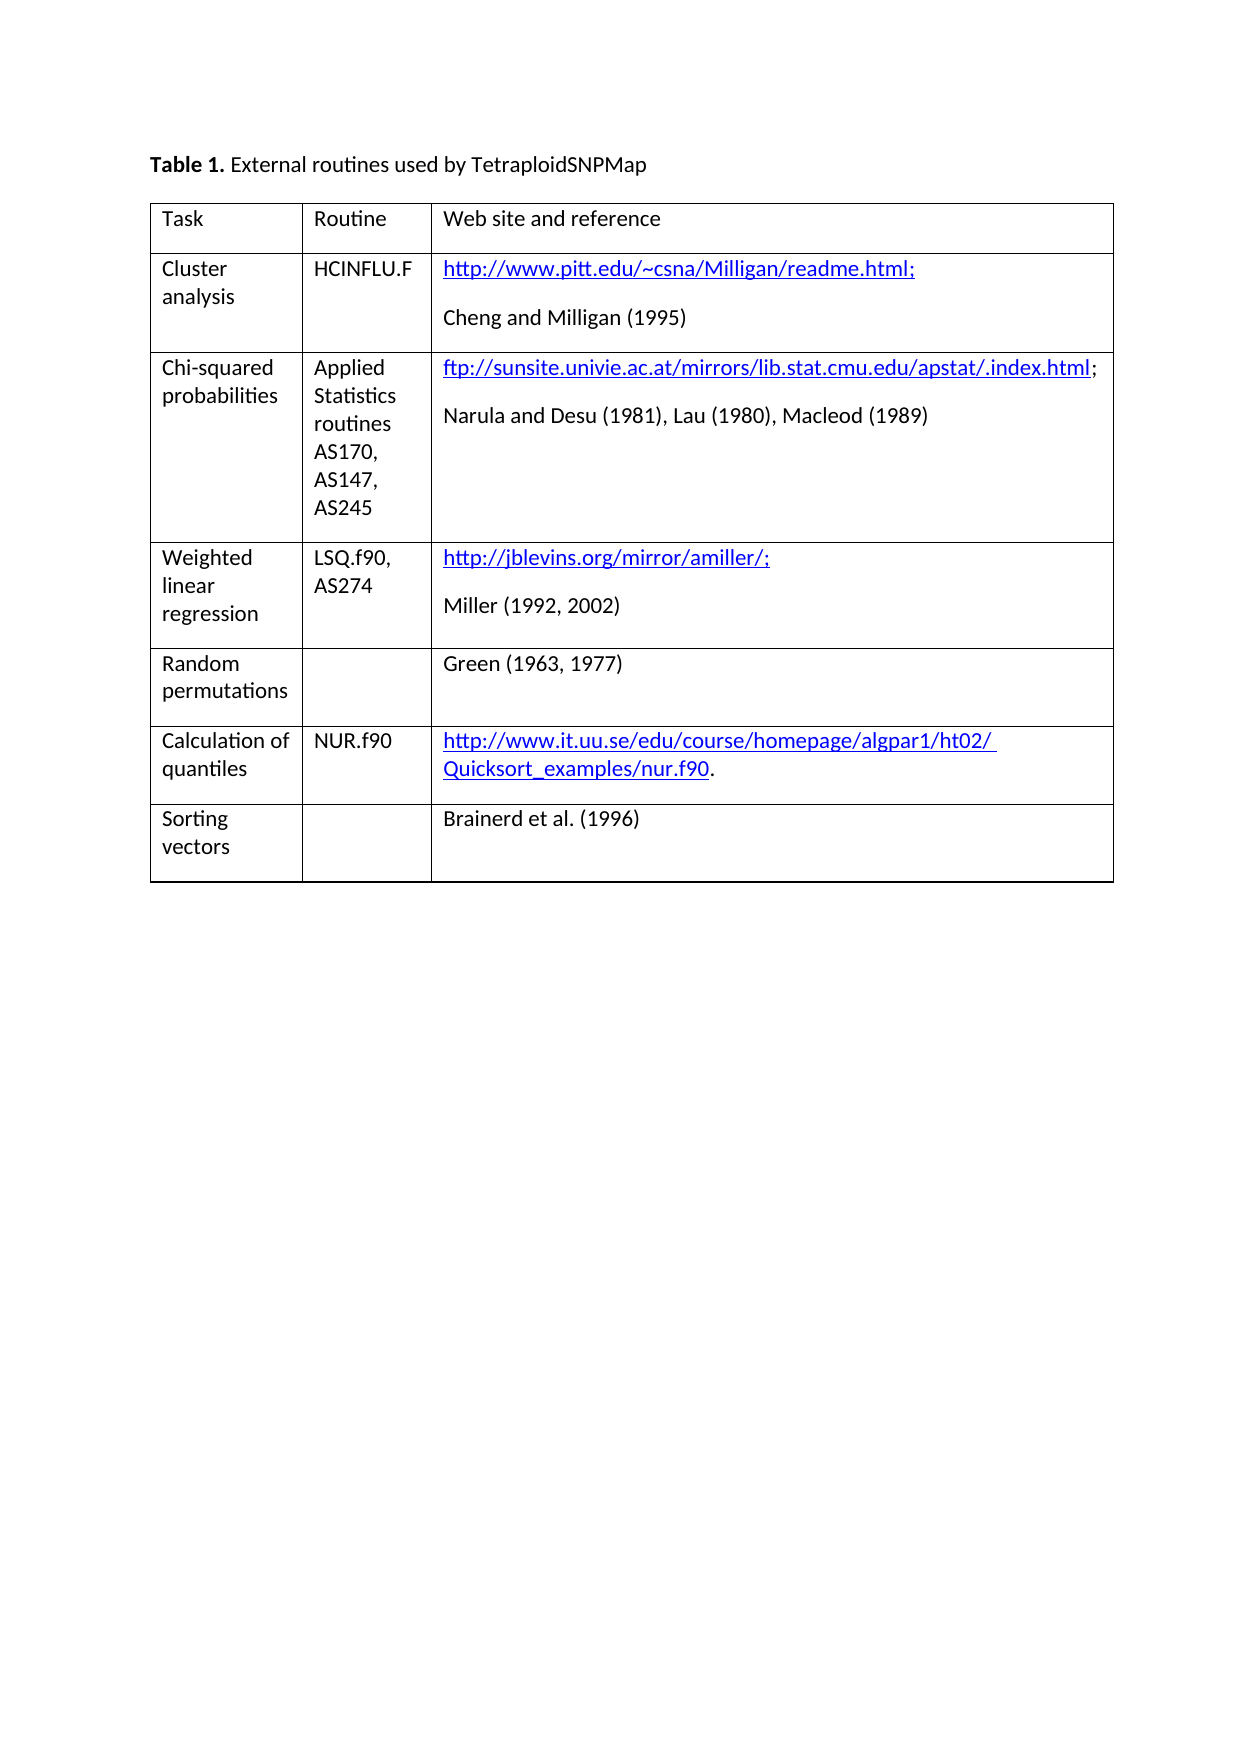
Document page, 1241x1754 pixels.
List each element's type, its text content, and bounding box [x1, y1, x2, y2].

table_cell Applied Statistics routines AS170, AS147, AS245 [303, 353, 431, 542]
table_cell LSQ.f90, AS274 [303, 543, 431, 648]
table_cell Brainerd et al. (1996) [432, 805, 1113, 881]
text Table 1. External routines used by TetraploidSNPMap [150, 150, 1090, 178]
table_cell HCINFLU.F [303, 254, 431, 352]
table_header Routine [303, 204, 431, 253]
table_cell Random permutations [151, 649, 302, 726]
table_header Web site and reference [432, 204, 1113, 253]
table_header Task [151, 204, 302, 253]
table_cell Calculation of quantiles [151, 727, 302, 803]
table_cell http://www.it.uu.se/edu/course/homepage/algpar1/ht02/ Quicksort_examples/nur.f90. [432, 727, 1113, 803]
table_cell http://www.pitt.edu/~csna/Milligan/readme.html; Cheng and Milligan (1995) [432, 254, 1113, 352]
table_cell Green (1963, 1977) [432, 649, 1113, 726]
table_cell Weighted linear regression [151, 543, 302, 648]
table_cell NUR.f90 [303, 727, 431, 803]
table_cell ftp://sunsite.univie.ac.at/mirrors/lib.stat.cmu.edu/apstat/.index.html; Narula and Desu (1981), Lau (1980), Macleod (1989) [432, 353, 1113, 542]
table_cell [303, 649, 431, 726]
table_cell Chi-squared probabilities [151, 353, 302, 542]
table_cell Cluster analysis [151, 254, 302, 352]
table_cell Sorting vectors [151, 805, 302, 881]
table_cell http://jblevins.org/mirror/amiller/; Miller (1992, 2002) [432, 543, 1113, 648]
table_cell [303, 805, 431, 881]
